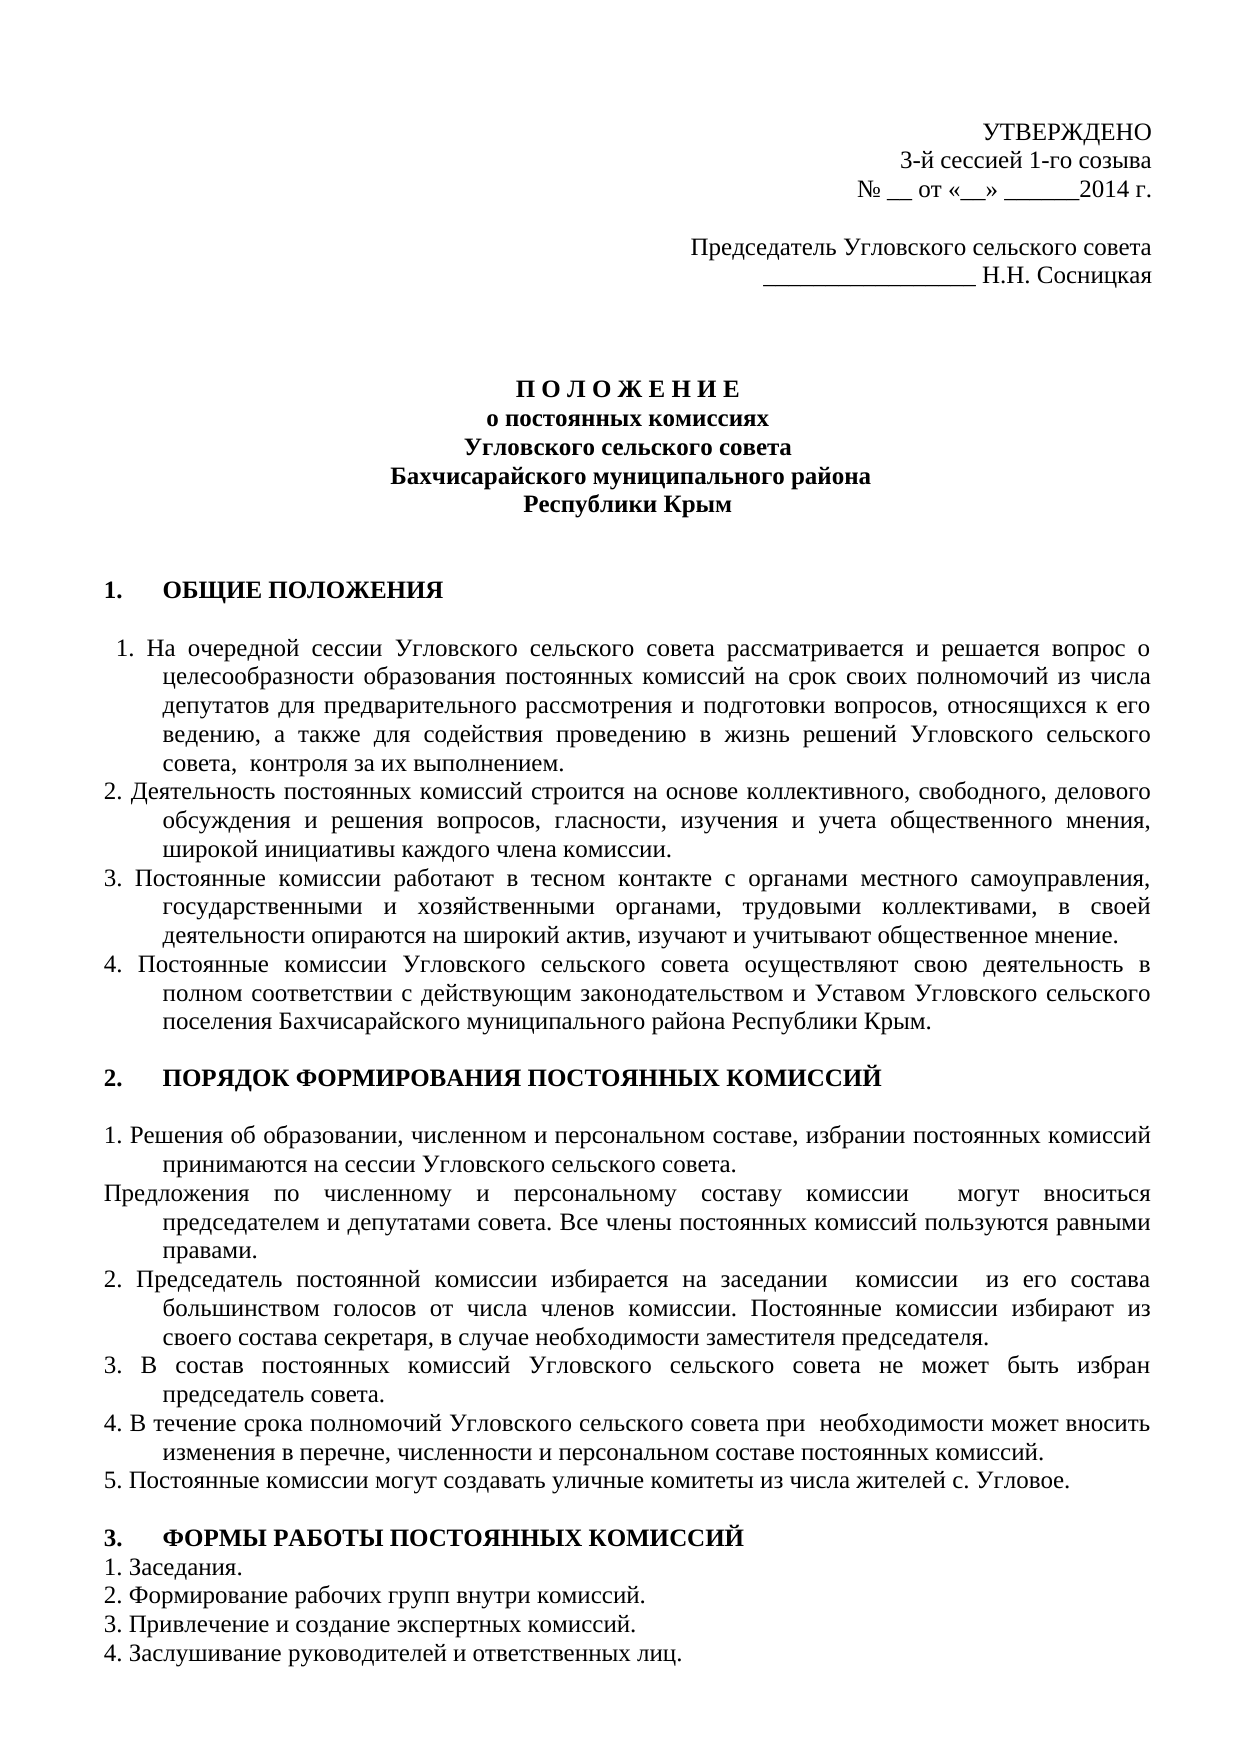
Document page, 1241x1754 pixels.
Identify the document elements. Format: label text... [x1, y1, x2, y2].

text 1. Заседания. [103, 1552, 1152, 1581]
text 4. В течение срока полномочий Угловского сельского совета при необходимости может вносить изменения в перечне, численности и персональном составе постоянных комиссий. [103, 1408, 1152, 1466]
list ФОРМЫ РАБОТЫ ПОСТОЯННЫХ КОМИССИЙ [103, 1523, 1152, 1552]
text П О Л О Ж Е Н И Е [103, 374, 1152, 403]
text 3. Постоянные комиссии работают в тесном контакте с органами местного самоуправления, государственными и хозяйственными органами, трудовыми коллективами, в своей деятельности опираются на широкий актив, изучают и учитывают общественное мнение. [103, 863, 1152, 949]
text Председатель Угловского сельского совета [103, 232, 1152, 260]
text Республики Крым [103, 489, 1152, 518]
text Бахчисарайского муниципального района [103, 461, 1152, 489]
text Угловского сельского совета [103, 432, 1152, 461]
list ПОРЯДОК ФОРМИРОВАНИЯ ПОСТОЯННЫХ КОМИССИЙ [103, 1063, 1152, 1092]
text № __ от «__» ______2014 г. [103, 174, 1152, 203]
text 1. Решения об образовании, численном и персональном составе, избрании постоянных комиссий принимаются на сессии Угловского сельского совета. [103, 1121, 1152, 1178]
text _________________ Н.Н. Сосницкая [103, 260, 1152, 289]
text Предложения по численному и персональному составу комиссии могут вноситься председателем и депутатами совета. Все члены постоянных комиссий пользуются равными правами. [103, 1178, 1152, 1264]
list ОБЩИЕ ПОЛОЖЕНИЯ [103, 575, 1152, 604]
text 4. Заслушивание руководителей и ответственных лиц. [103, 1638, 1152, 1667]
text о постоянных комиссиях [103, 403, 1152, 432]
text УТВЕРЖДЕНО [103, 117, 1152, 145]
text 5. Постоянные комиссии могут создавать уличные комитеты из числа жителей с. Угловое. [103, 1466, 1152, 1494]
text 1. На очередной сессии Угловского сельского совета рассматривается и решается вопрос о целесообразности образования постоянных комиссий на срок своих полномочий из числа депутатов для предварительного рассмотрения и подготовки вопросов, относящихся к его ведению, а также для содействия проведению в жизнь решений Угловского сельского совета, контроля за их выполнением. [103, 633, 1152, 776]
text 2. Председатель постоянной комиссии избирается на заседании комиссии из его состава большинством голосов от числа членов комиссии. Постоянные комиссии избирают из своего состава секретаря, в случае необходимости заместителя председателя. [103, 1264, 1152, 1351]
text 3. В состав постоянных комиссий Угловского сельского совета не может быть избран председатель совета. [103, 1351, 1152, 1408]
text 2. Деятельность постоянных комиссий строится на основе коллективного, свободного, делового обсуждения и решения вопросов, гласности, изучения и учета общественного мнения, широкой инициативы каждого члена комиссии. [103, 776, 1152, 863]
text 2. Формирование рабочих групп внутри комиссий. [103, 1581, 1152, 1609]
text 3. Привлечение и создание экспертных комиссий. [103, 1609, 1152, 1638]
text 3-й сессией 1-го созыва [103, 145, 1152, 174]
text 4. Постоянные комиссии Угловского сельского совета осуществляют свою деятельность в полном соответствии с действующим законодательством и Уставом Угловского сельского поселения Бахчисарайского муниципального района Республики Крым. [103, 949, 1152, 1035]
